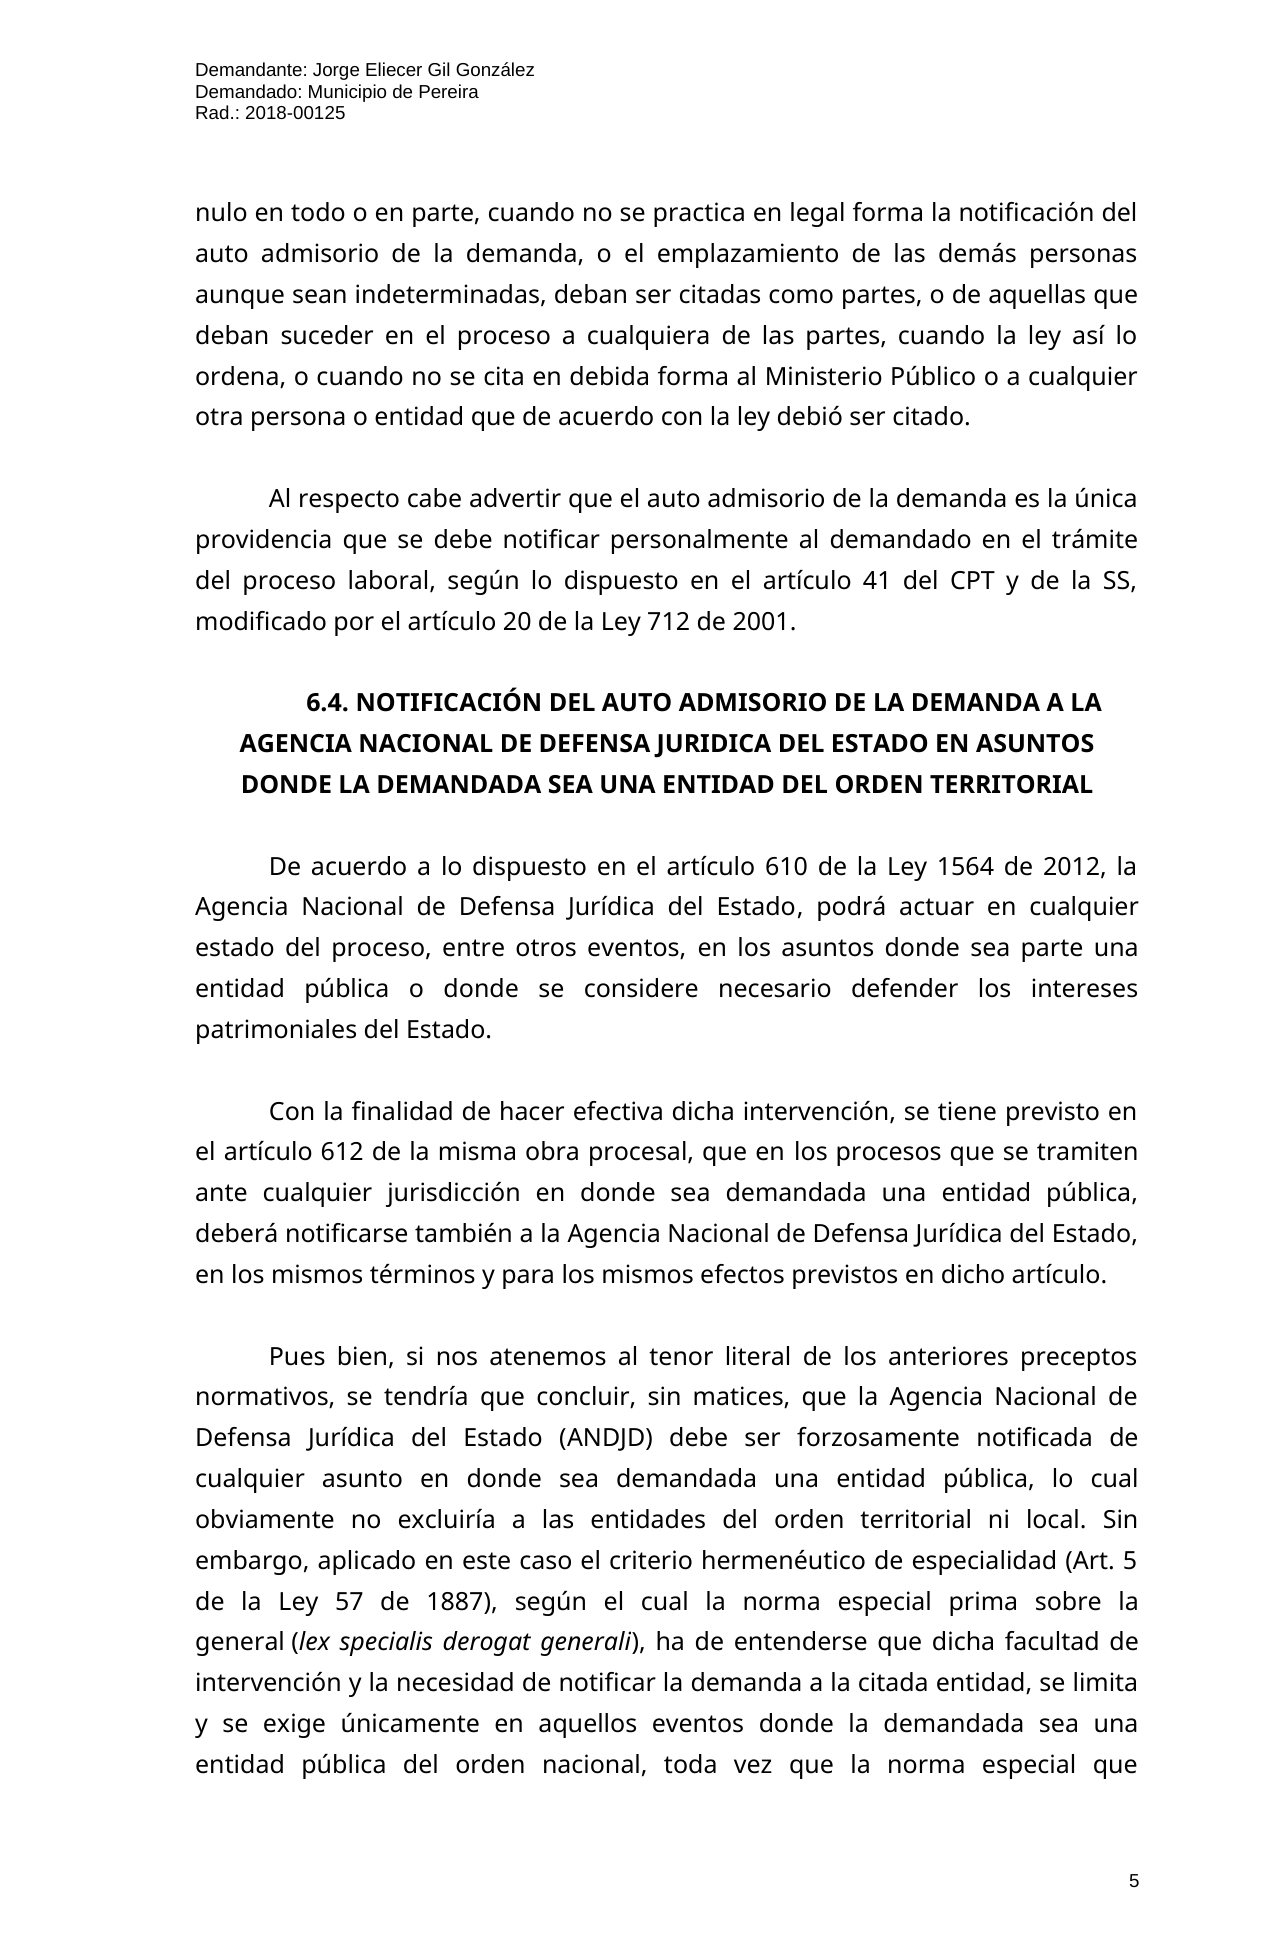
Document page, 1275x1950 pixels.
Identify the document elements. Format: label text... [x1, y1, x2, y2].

text Con la finalidad de hacer efectiva dicha intervención, se tiene previsto en el artículo 612 de la misma obra procesal, que en los procesos que se tramiten ante cualquier jurisdicción en donde sea demandada una entidad pública, deberá notificarse también a la Agencia Nacional de Defensa Jurídica del Estado, en los mismos términos y para los mismos efectos previstos en dicho artículo. [195, 1093, 1139, 1291]
text 6.4. NOTIFICACIÓN DEL AUTO ADMISORIO DE LA DEMANDA A LA AGENCIA NACIONAL DE DEFENSA JURIDICA DEL ESTADO EN ASUNTOS DONDE LA DEMANDADA SEA UNA ENTIDAD DEL ORDEN TERRITORIAL [195, 685, 1139, 801]
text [195, 195, 1139, 433]
text De acuerdo a lo dispuesto en el artículo 610 de la Ley 1564 de 2012, la Agencia Nacional de Defensa Jurídica del Estado, podrá actuar en cualquier estado del proceso, entre otros eventos, en los asuntos donde sea parte una entidad pública o donde se considere necesario defender los intereses patrimoniales del Estado. [195, 848, 1139, 1046]
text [195, 1338, 1139, 1781]
text Al respecto cabe advertir que el auto admisorio de la demanda es la única providencia que se debe notificar personalmente al demandado en el trámite del proceso laboral, según lo dispuesto en el artículo 41 del CPT y de la SS, modificado por el artículo 20 de la Ley 712 de 2001. [195, 481, 1139, 637]
